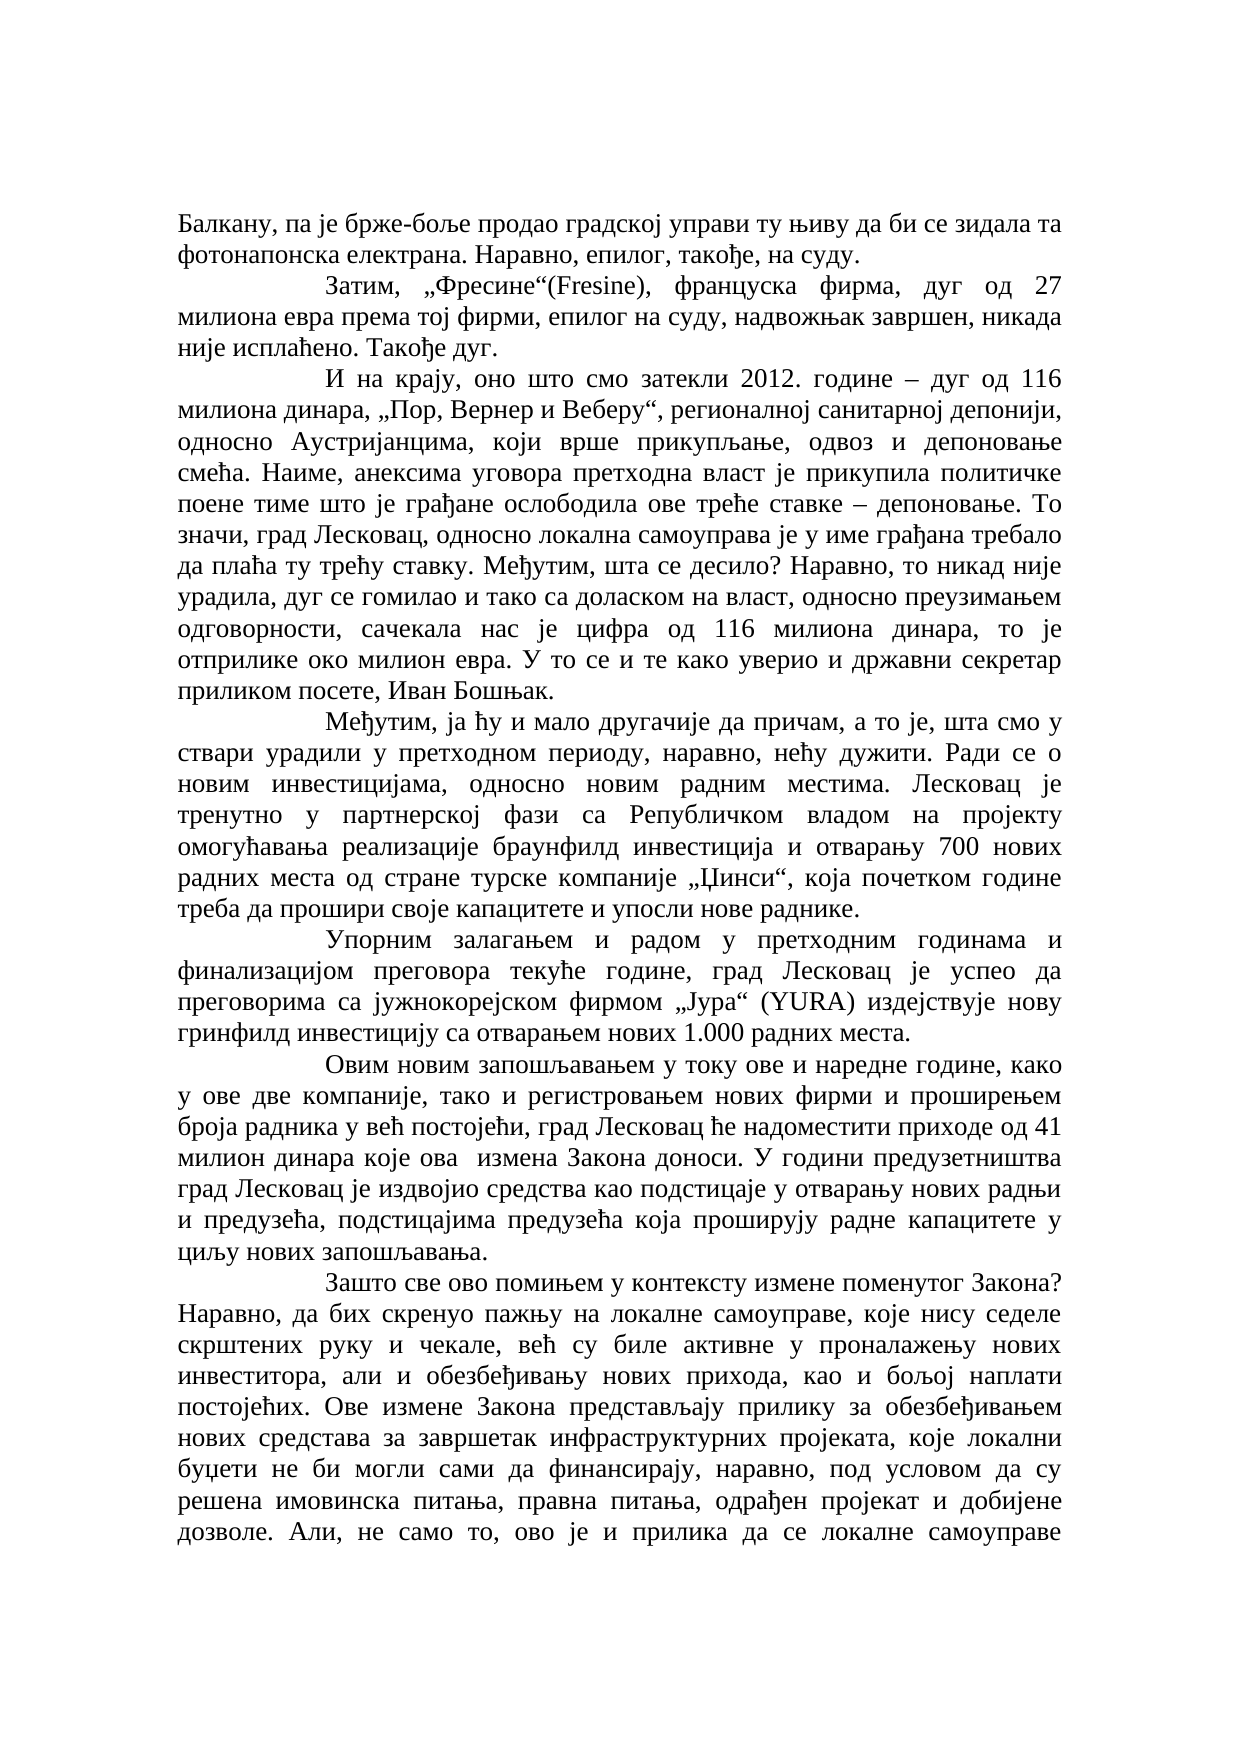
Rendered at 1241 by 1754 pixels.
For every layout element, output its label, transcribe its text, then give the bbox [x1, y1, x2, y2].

text Затим, „Фресине“(Fresine), француска фирма, дуг од 27 милиона евра према тој фирми, епилог на суду, надвожњак завршен, никада није исплаћено. Такође дуг. [177, 269, 1063, 362]
text Упорним залагањем и радом у претходним годинама и финализацијом преговора текуће године, град Лесковац је успео да преговорима са јужнокорејском фирмом „Јура“ (YURA) издејствује нову гринфилд инвестицију са отварањем нових 1.000 радних места. [177, 923, 1063, 1048]
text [177, 207, 1063, 269]
text Међутим, ја ћу и мало другачије да причам, а то је, шта смо у ствари урадили у претходном периоду, наравно, нећу дужити. Ради се о новим инвестицијама, односно новим радним местима. Лесковац је тренутно у партнерској фази са Републичком владом на пројекту омогућавања реализације браунфилд инвестиција и отварању 700 нових радних места од стране турске компаније „Џинси“, која почетком године треба да прошири своје капацитете и упосли нове раднике. [177, 705, 1063, 923]
text И на крају, оно што смо затекли 2012. године – дуг од 116 милиона динара, „Пор, Вернер и Веберу“, регионалној санитарној депонији, односно Аустријанцима, који врше прикупљање, одвоз и депоновање смећа. Наиме, анексима уговора претходна власт је прикупила политичке поене тиме што је грађане ослободила ове треће ставке – депоновање. То значи, град Лесковац, односно локална самоуправа је у име грађана требало да плаћа ту трећу ставку. Међутим, шта се десило? Наравно, то никад није урадила, дуг се гомилао и тако са доласком на власт, односно преузимањем одговорности, сачекала нас је цифра од 116 милиона динара, то је отприлике око милион евра. У то се и те како уверио и државни секретар приликом посете, Иван Бошњак. [177, 362, 1063, 705]
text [177, 1266, 1063, 1546]
text Овим новим запошљавањем у току ове и наредне године, како у ове две компаније, тако и регистровањем нових фирми и проширењем броја радника у већ постојећи, град Лесковац ће надоместити приходе од 41 милион динара које ова измена Закона доноси. У години предузетништва град Лесковац је издвојио средства као подстицаје у отварању нових радњи и предузећа, подстицајима предузећа која проширују радне капацитете у циљу нових запошљавања. [177, 1048, 1063, 1266]
